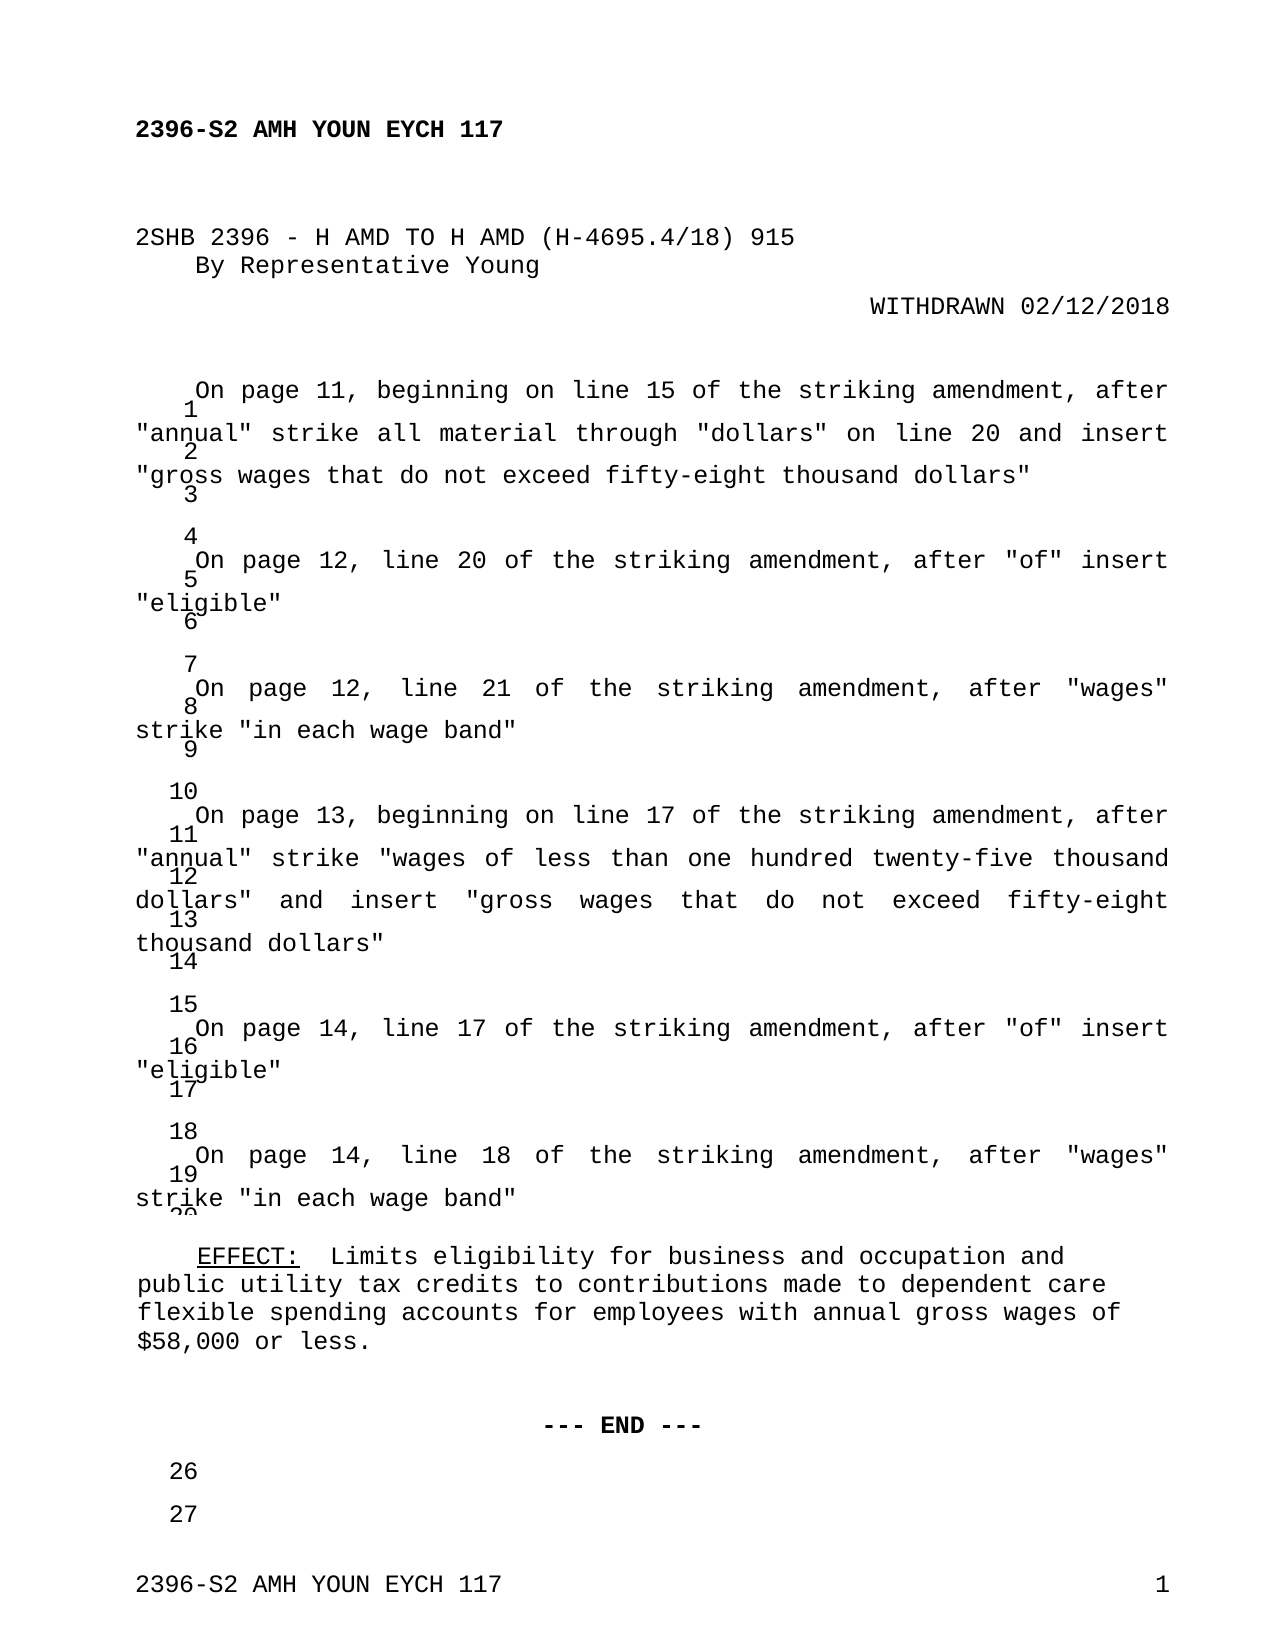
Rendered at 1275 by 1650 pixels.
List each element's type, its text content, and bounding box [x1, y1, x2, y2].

text On page 12, line 20 of the striking amendment, after "of" insert "eligible" [135, 535, 1170, 620]
text On page 14, line 17 of the striking amendment, after "of" insert "eligible" [135, 1002, 1170, 1087]
text --- END --- [75, 1399, 1170, 1442]
text - [135, 224, 1170, 252]
text On page 13, beginning on line 17 of the striking amendment, after "annual" strike "wages of less than one hundred twenty-five thousand dollars" and insert "gross wages that do not exceed fifty-eight thousand dollars" [135, 790, 1170, 960]
text On page 11, beginning on line 15 of the striking amendment, after "annual" strike all material through "dollars" on line 20 and insert "gross wages that do not exceed fifty-eight thousand dollars" [135, 365, 1170, 492]
text On page 14, line 18 of the striking amendment, after "wages" strike "in each wage band" [135, 1130, 1170, 1215]
text On page 12, line 21 of the striking amendment, after "wages" strike "in each wage band" [135, 662, 1170, 747]
